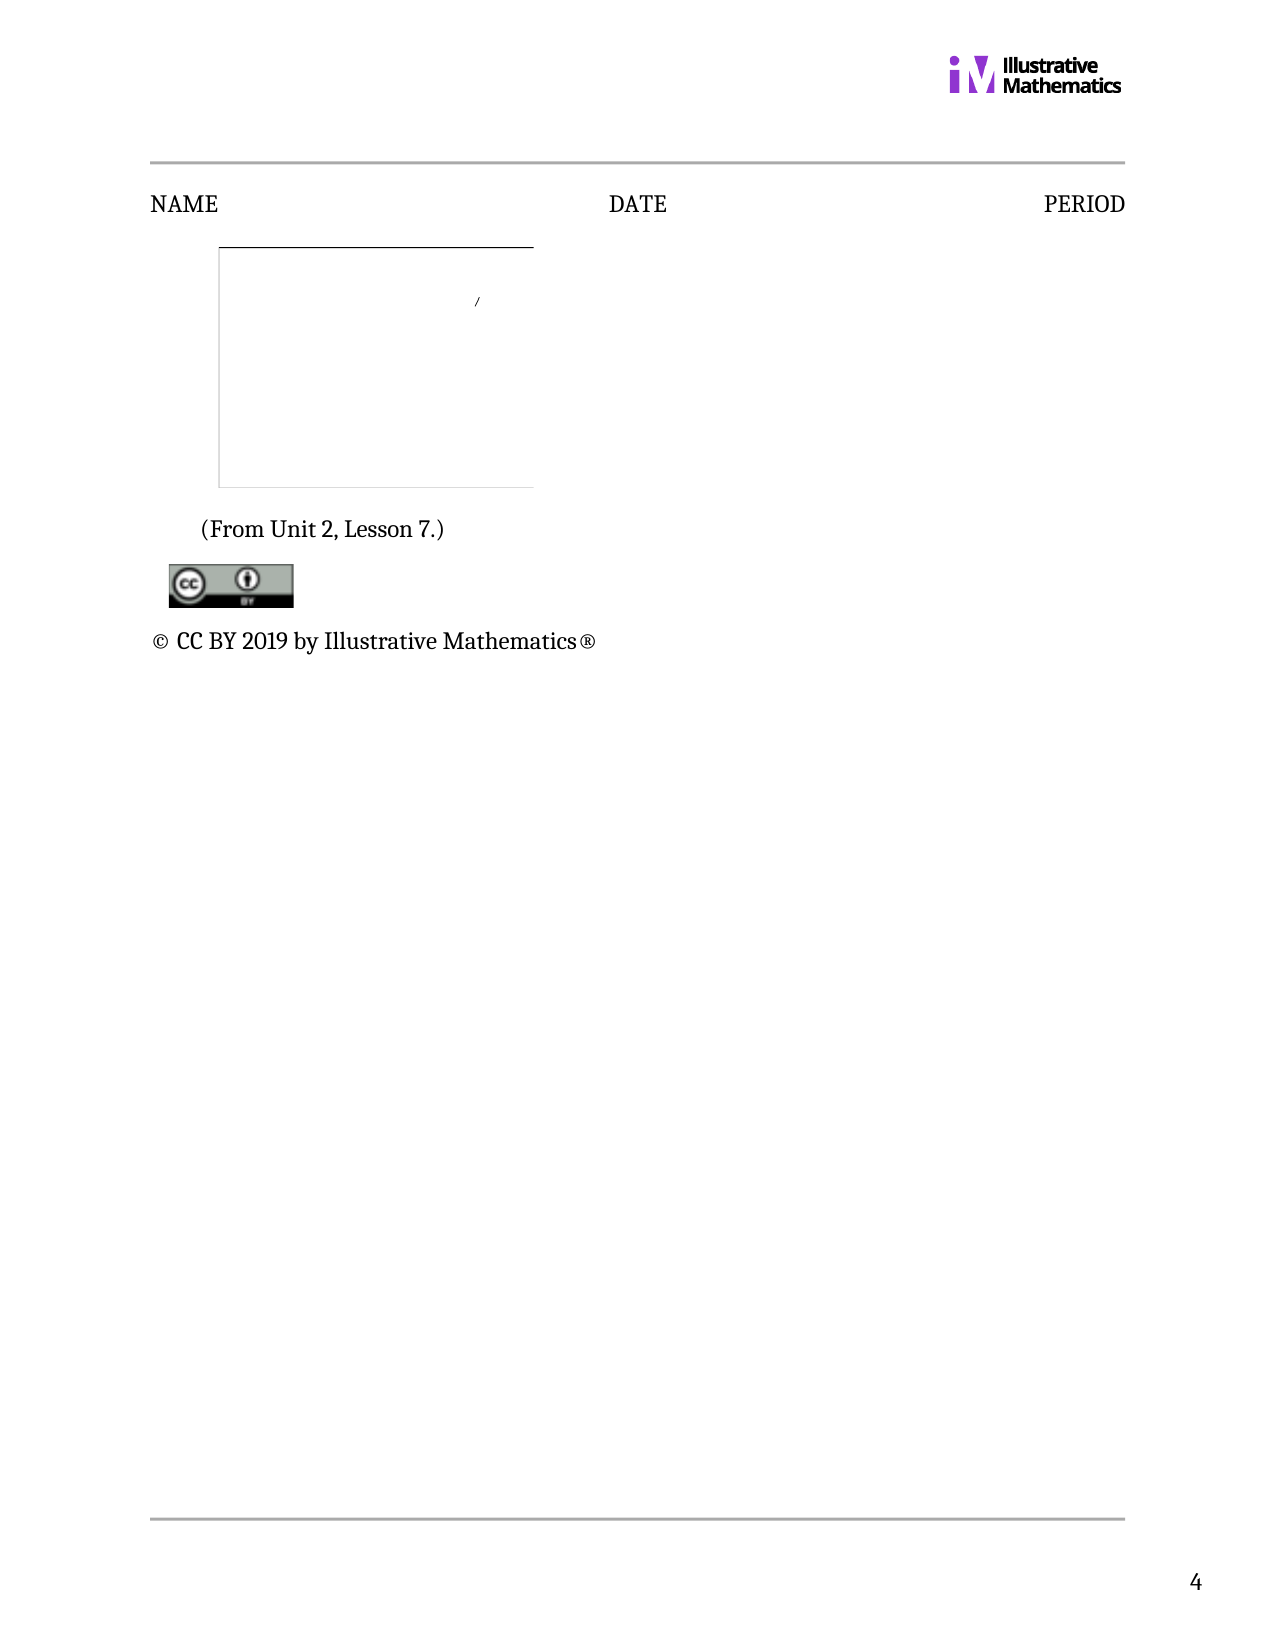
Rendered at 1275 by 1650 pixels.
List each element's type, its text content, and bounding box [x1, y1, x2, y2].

picture [949, 55, 1121, 93]
list (From Unit 2, Lesson 7.) [150, 514, 1125, 543]
picture [218, 247, 534, 488]
picture [168, 564, 294, 608]
text © CC BY 2019 by Illustrative Mathematics® [150, 627, 1125, 655]
